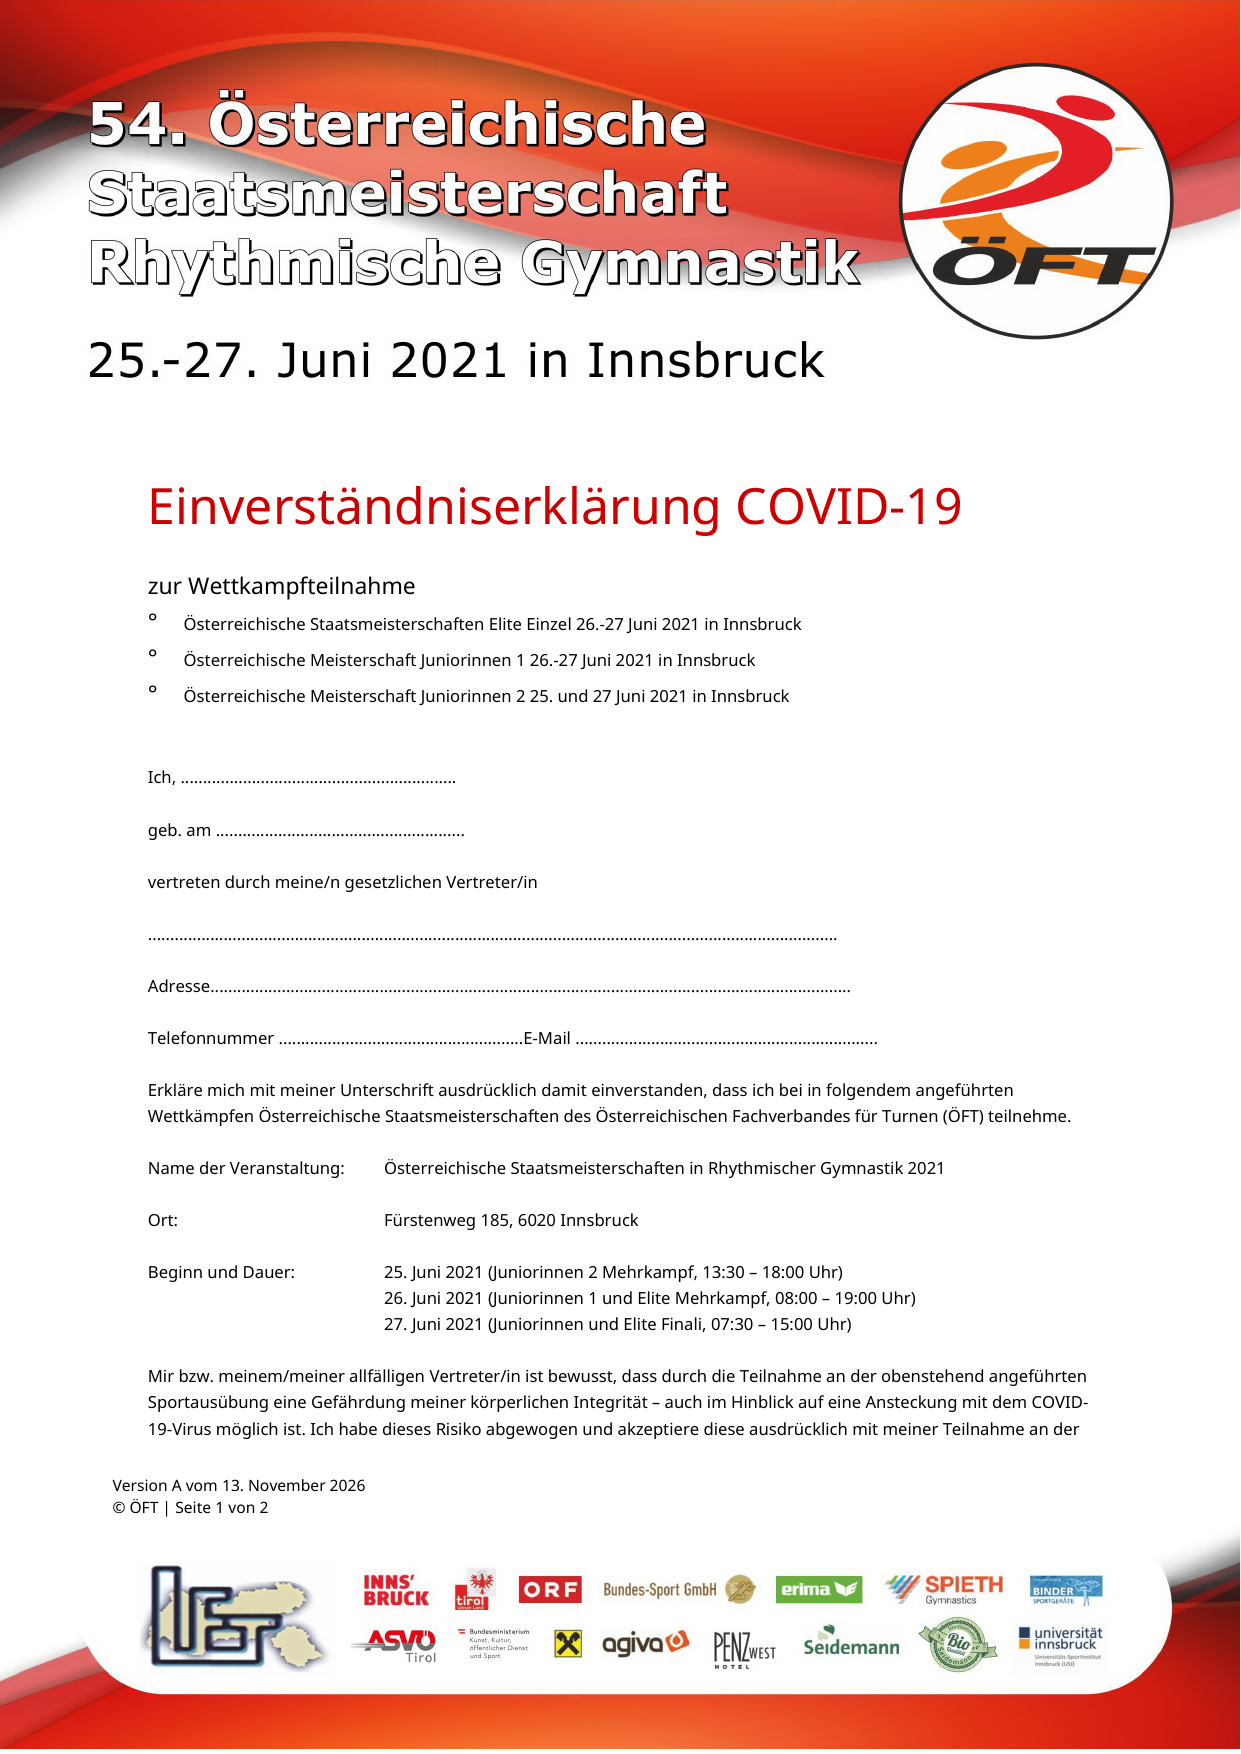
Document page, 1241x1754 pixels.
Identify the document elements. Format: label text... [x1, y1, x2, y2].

text Erkläre mich mit meiner Unterschrift ausdrücklich damit einverstanden, dass ich bei in folgendem angeführten Wettkämpfen Österreichische Staatsmeisterschaften des Österreichischen Fachverbandes für Turnen (ÖFT) teilnehme. [148, 1078, 1092, 1127]
text Ort: Fürstenweg 185, 6020 Innsbruck [148, 1209, 1092, 1231]
text 27. Juni 2021 (Juniorinnen und Elite Finali, 07:30 – 15:00 Uhr) [148, 1313, 1092, 1336]
picture [0, 1522, 1241, 1749]
text ° Österreichische Meisterschaft Juniorinnen 1 26.-27 Juni 2021 in Innsbruck [148, 642, 1092, 673]
text 26. Juni 2021 (Juniorinnen 1 und Elite Mehrkampf, 08:00 – 19:00 Uhr) [148, 1287, 1092, 1309]
text Beginn und Dauer: 25. Juni 2021 (Juniorinnen 2 Mehrkampf, 13:30 – 18:00 Uhr) [148, 1261, 1092, 1283]
text Adresse................................................................................................................................................ [148, 974, 1092, 997]
text Ich, .............................................................. [148, 766, 1092, 789]
picture [0, 0, 1241, 396]
text Einverständniserklärung COVID-19 [148, 471, 1092, 539]
text ° Österreichische Staatsmeisterschaften Elite Einzel 26.-27 Juni 2021 in Innsbruck [148, 606, 1092, 637]
text ° Österreichische Meisterschaft Juniorinnen 2 25. und 27 Juni 2021 in Innsbruck [148, 678, 1092, 709]
text ........................................................................................................................................................... [148, 922, 1092, 945]
text Name der Veranstaltung: Österreichische Staatsmeisterschaften in Rhythmischer Gymnastik 2021 [148, 1157, 1092, 1179]
text geb. am ........................................................ [148, 818, 1092, 841]
text zur Wettkampfteilnahme [148, 570, 1092, 601]
text vertreten durch meine/n gesetzlichen Vertreter/in [148, 870, 1092, 893]
text Telefonnummer .......................................................E-Mail .................................................................... [148, 1026, 1092, 1049]
